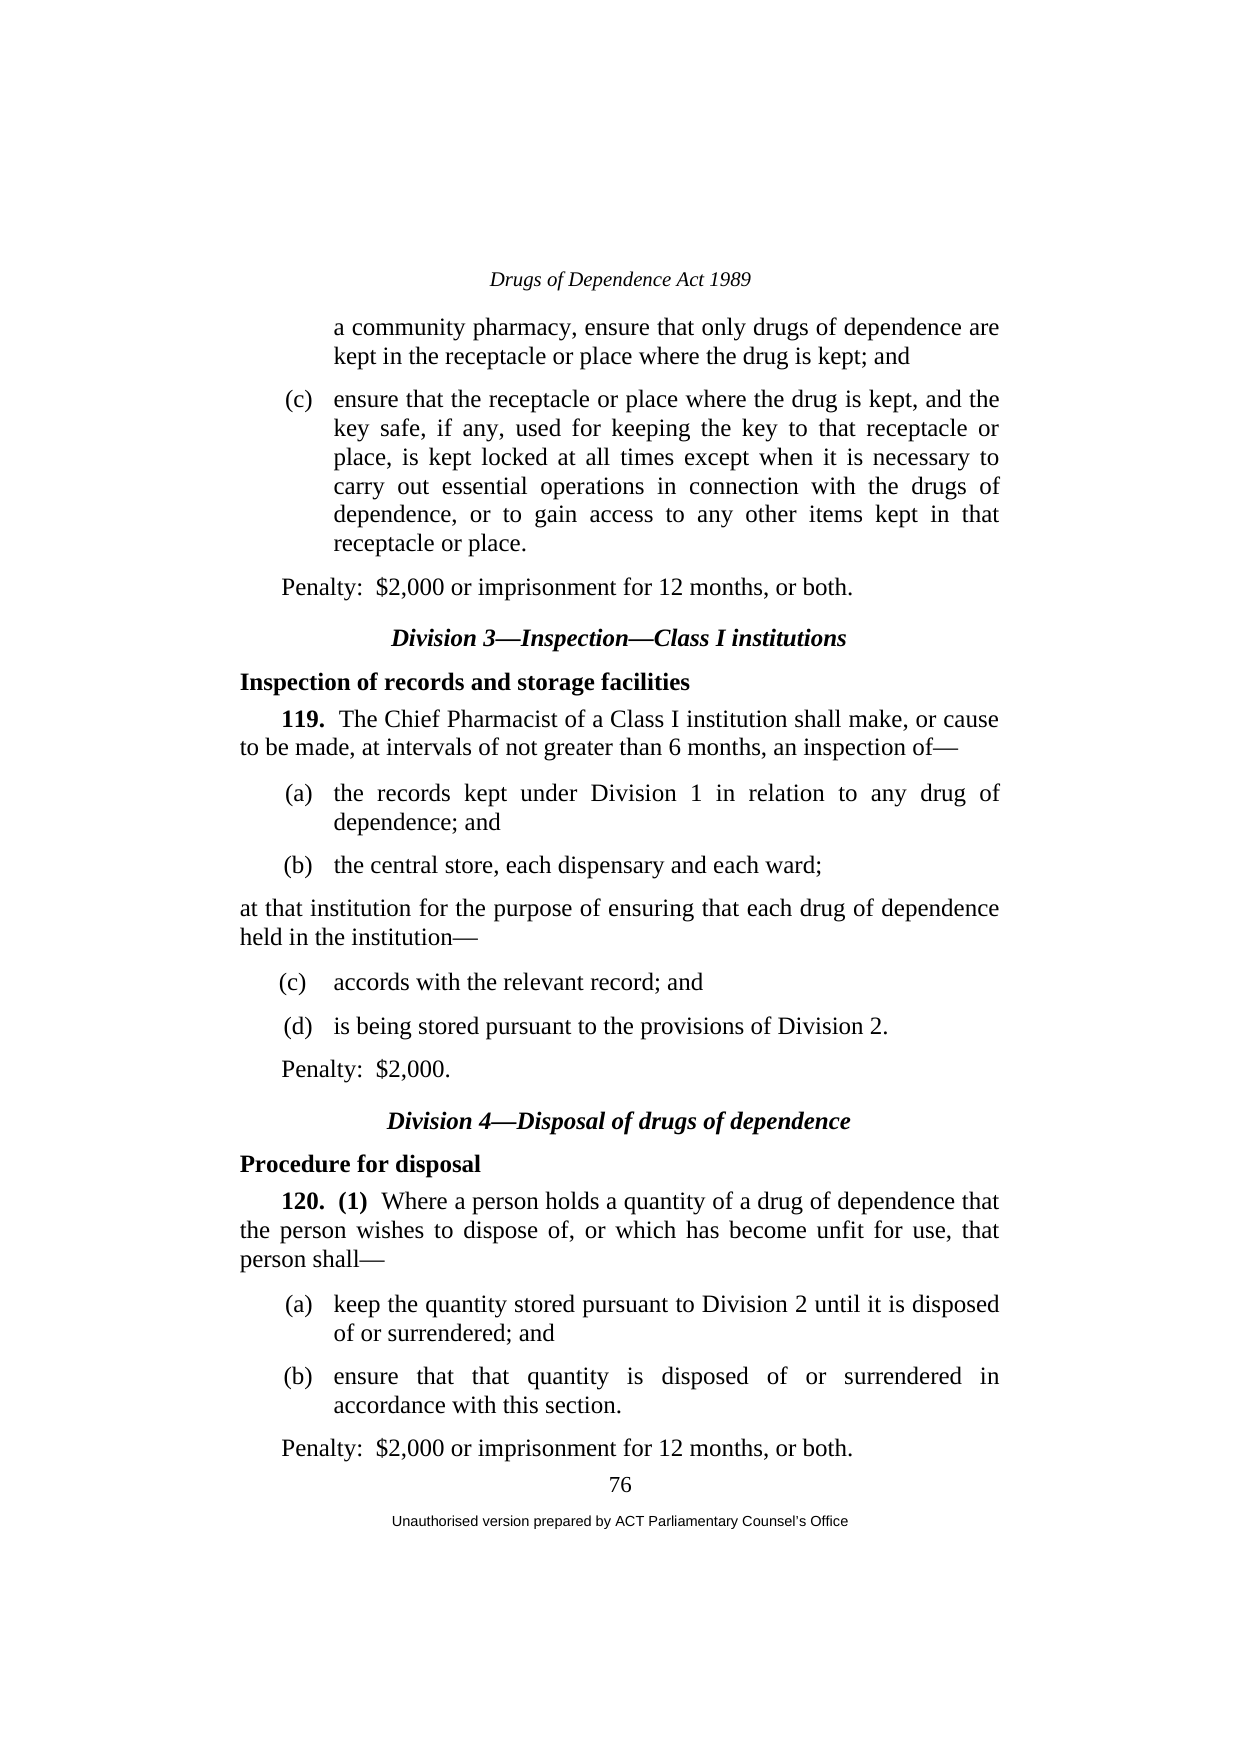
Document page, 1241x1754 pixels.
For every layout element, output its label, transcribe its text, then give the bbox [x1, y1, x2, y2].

text (a) keep the quantity stored pursuant to Division 2 until it is disposed of or surrendered; and [239, 1289, 1001, 1347]
subtitle Procedure for disposal [239, 1149, 1001, 1178]
text Penalty: $2,000 or imprisonment for 12 months, or both. [239, 572, 1001, 600]
text (c) accords with the relevant record; and [239, 967, 1001, 996]
text 120. (1) Where a person holds a quantity of a drug of dependence that the person wishes to dispose of, or which has become unfit for use, that person shall— [239, 1186, 1001, 1272]
text (c) ensure that the receptacle or place where the drug is kept, and the key safe, if any, used for keeping the key to that receptacle or place, is kept locked at all times except when it is necessary to carry out essential operations in connection with the drugs of dependence, or to gain access to any other items kept in that receptacle or place. [239, 384, 1001, 557]
text Penalty: $2,000. [239, 1054, 1001, 1083]
subtitle Inspection of records and storage facilities [239, 667, 1001, 695]
text (d) is being stored pursuant to the provisions of Division 2. [239, 1011, 1001, 1039]
subtitle Division 4—Disposal of drugs of dependence [239, 1106, 1001, 1134]
text (b) ensure that that quantity is disposed of or surrendered in accordance with this section. [239, 1361, 1001, 1419]
text at that institution for the purpose of ensuring that each drug of dependence held in the institution— [239, 893, 1001, 951]
text Penalty: $2,000 or imprisonment for 12 months, or both. [239, 1433, 1001, 1462]
subtitle Division 3—Inspection—Class I institutions [239, 623, 1001, 652]
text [239, 312, 1001, 370]
text 119. The Chief Pharmacist of a Class I institution shall make, or cause to be made, at intervals of not greater than 6 months, an inspection of— [239, 704, 1001, 761]
text (a) the records kept under Division 1 in relation to any drug of dependence; and [239, 778, 1001, 835]
text (b) the central store, each dispensary and each ward; [239, 850, 1001, 879]
